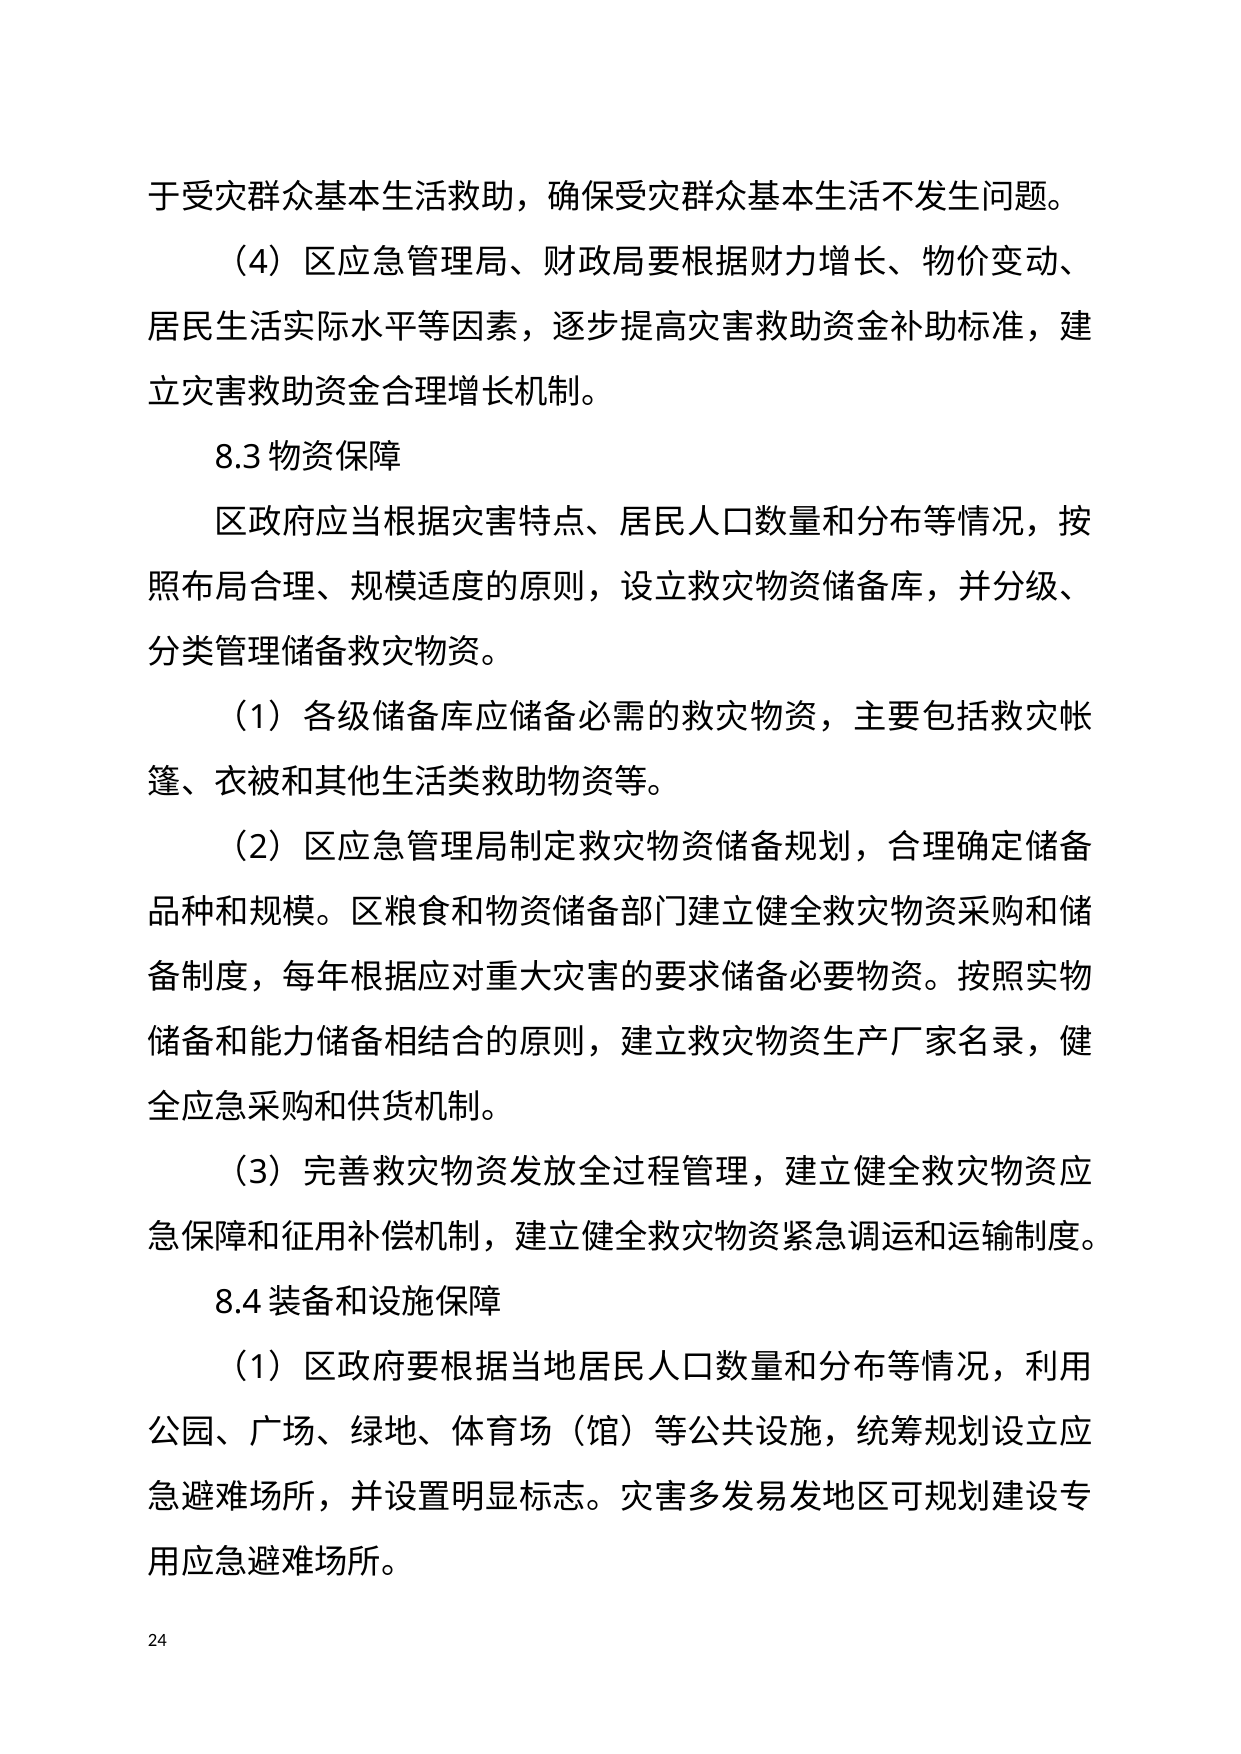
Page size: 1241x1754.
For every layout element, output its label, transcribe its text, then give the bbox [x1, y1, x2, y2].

text （1）区政府要根据当地居民人口数量和分布等情况，利用公园、广场、绿地、体育场（馆）等公共设施，统筹规划设立应急避难场所，并设置明显标志。灾害多发易发地区可规划建设专用应急避难场所。 [148, 1332, 1093, 1592]
text （2）区应急管理局制定救灾物资储备规划，合理确定储备品种和规模。区粮食和物资储备部门建立健全救灾物资采购和储备制度，每年根据应对重大灾害的要求储备必要物资。按照实物储备和能力储备相结合的原则，建立救灾物资生产厂家名录，健全应急采购和供货机制。 [148, 812, 1093, 1137]
text 区政府应当根据灾害特点、居民人口数量和分布等情况，按照布局合理、规模适度的原则，设立救灾物资储备库，并分级、分类管理储备救灾物资。 [148, 487, 1093, 682]
text 8.4装备和设施保障 [148, 1267, 1093, 1332]
text （4）区应急管理局、财政局要根据财力增长、物价变动、居民生活实际水平等因素，逐步提高灾害救助资金补助标准，建立灾害救助资金合理增长机制。 [148, 227, 1093, 422]
text （3）完善救灾物资发放全过程管理，建立健全救灾物资应急保障和征用补偿机制，建立健全救灾物资紧急调运和运输制度。 [148, 1137, 1093, 1267]
text （1）各级储备库应储备必需的救灾物资，主要包括救灾帐篷、衣被和其他生活类救助物资等。 [148, 682, 1093, 812]
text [148, 162, 1093, 227]
text 8.3物资保障 [148, 422, 1093, 487]
